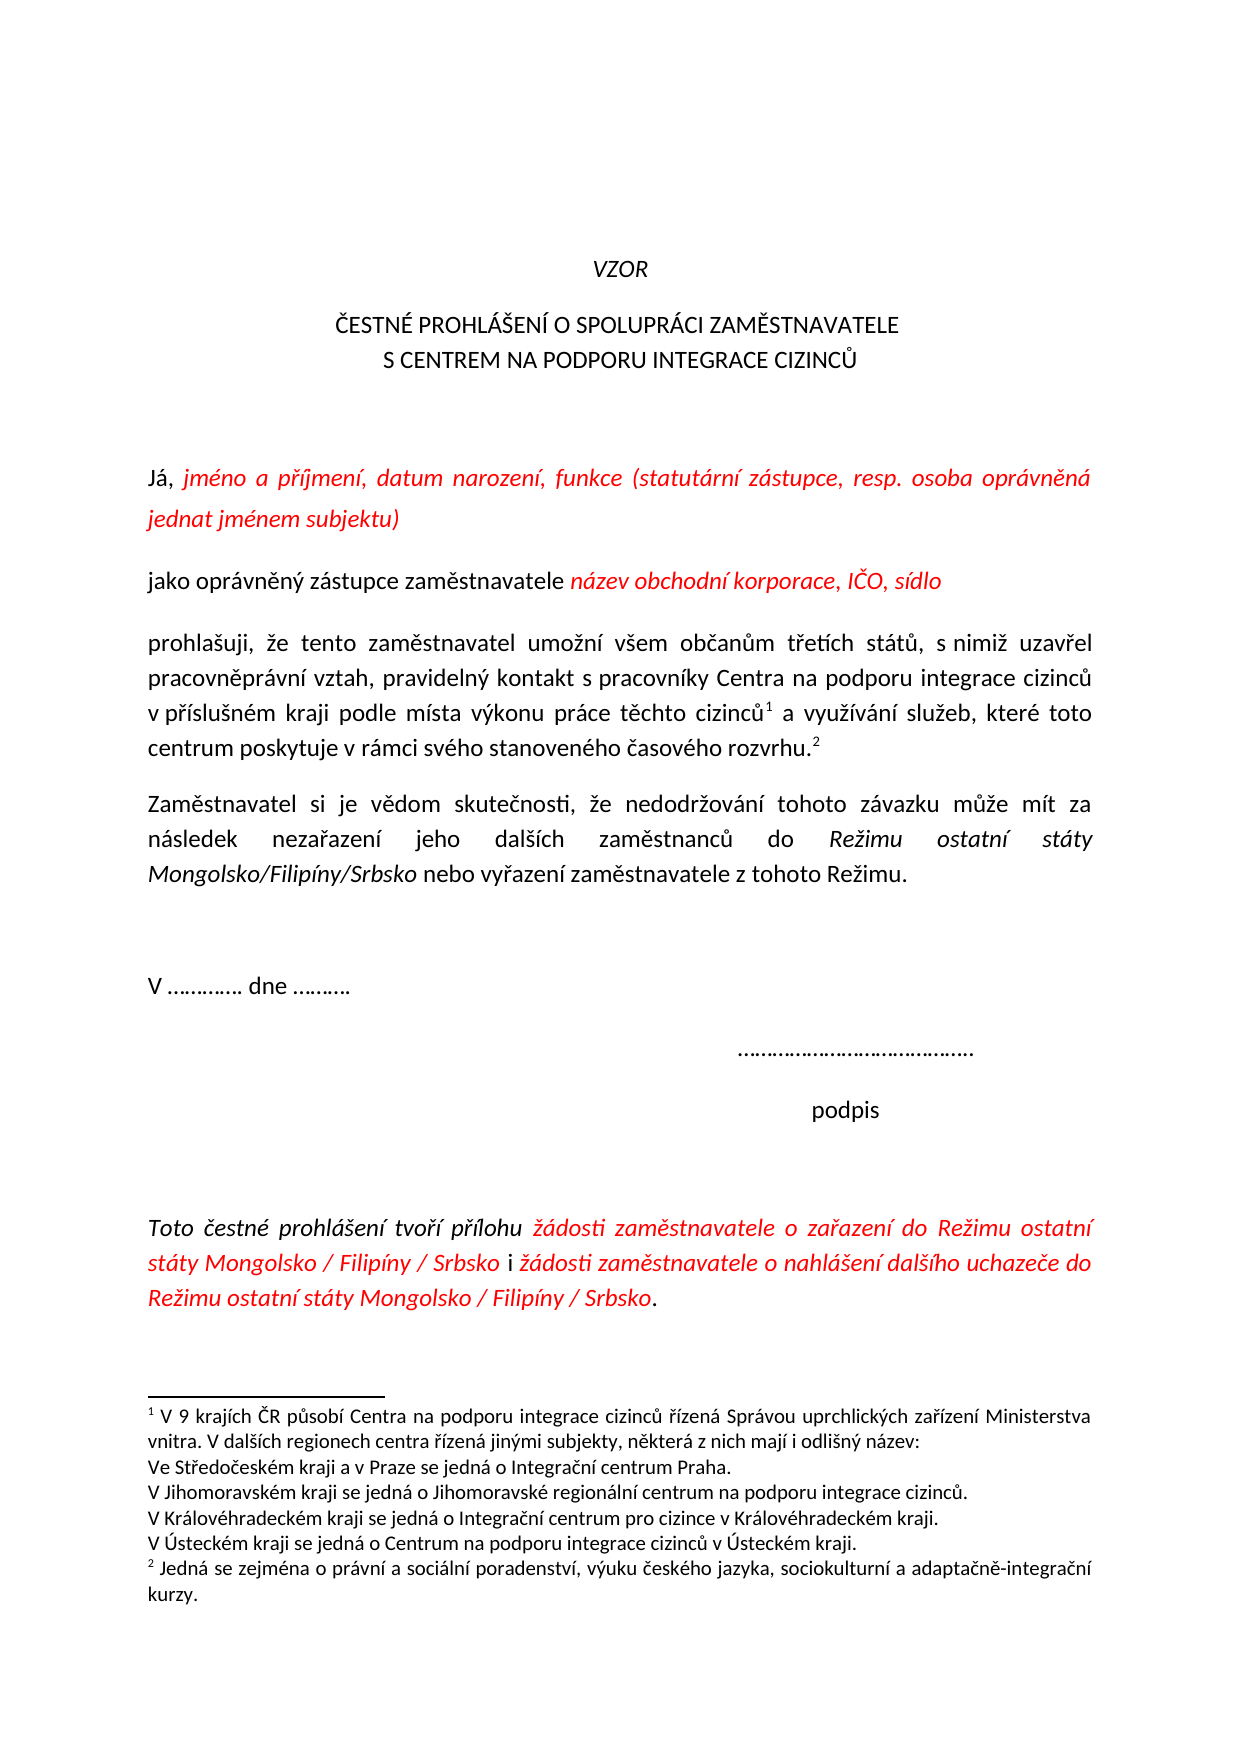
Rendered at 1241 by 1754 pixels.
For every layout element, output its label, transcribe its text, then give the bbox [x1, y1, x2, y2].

text Zaměstnavatel si je vědom skutečnosti, že nedodržování tohoto závazku může mít za následek nezařazení jeho dalších zaměstnanců do Režimu ostatní státy Mongolsko/Filipíny/Srbsko nebo vyřazení zaměstnavatele z tohoto Režimu. [148, 788, 1093, 889]
text podpis [148, 1094, 1093, 1124]
text prohlašuji, že tento zaměstnavatel umožní všem občanům třetích států, s nimiž uzavřel pracovněprávní vztah, pravidelný kontakt s pracovníky Centra na podporu integrace cizinců v příslušném kraji podle místa výkonu práce těchto cizinců a využívání služeb, které toto centrum poskytuje v rámci svého stanoveného časového rozvrhu. [148, 627, 1093, 763]
text V …………. dne ………. [148, 970, 1093, 1000]
text ………………………………….. [148, 1032, 1093, 1062]
text ČESTNÉ PROHLÁŠENÍ O SPOLUPRÁCI ZAMĚSTNAVATELE S CENTREM NA PODPORU INTEGRACE CIZINCŮ [148, 309, 1093, 375]
text jako oprávněný zástupce zaměstnavatele název obchodní korporace, IČO, sídlo [148, 565, 1093, 596]
text Toto čestné prohlášení tvoří přílohu žádosti zaměstnavatele o zařazení do Režimu ostatní státy Mongolsko / Filipíny / Srbsko i žádosti zaměstnavatele o nahlášení dalšího uchazeče do Režimu ostatní státy Mongolsko / Filipíny / Srbsko. [148, 1212, 1093, 1312]
text VZOR [148, 254, 1093, 284]
text Já, jméno a příjmení, datum narození, funkce (statutární zástupce, resp. osoba oprávněná jednat jménem subjektu) [148, 462, 1093, 534]
